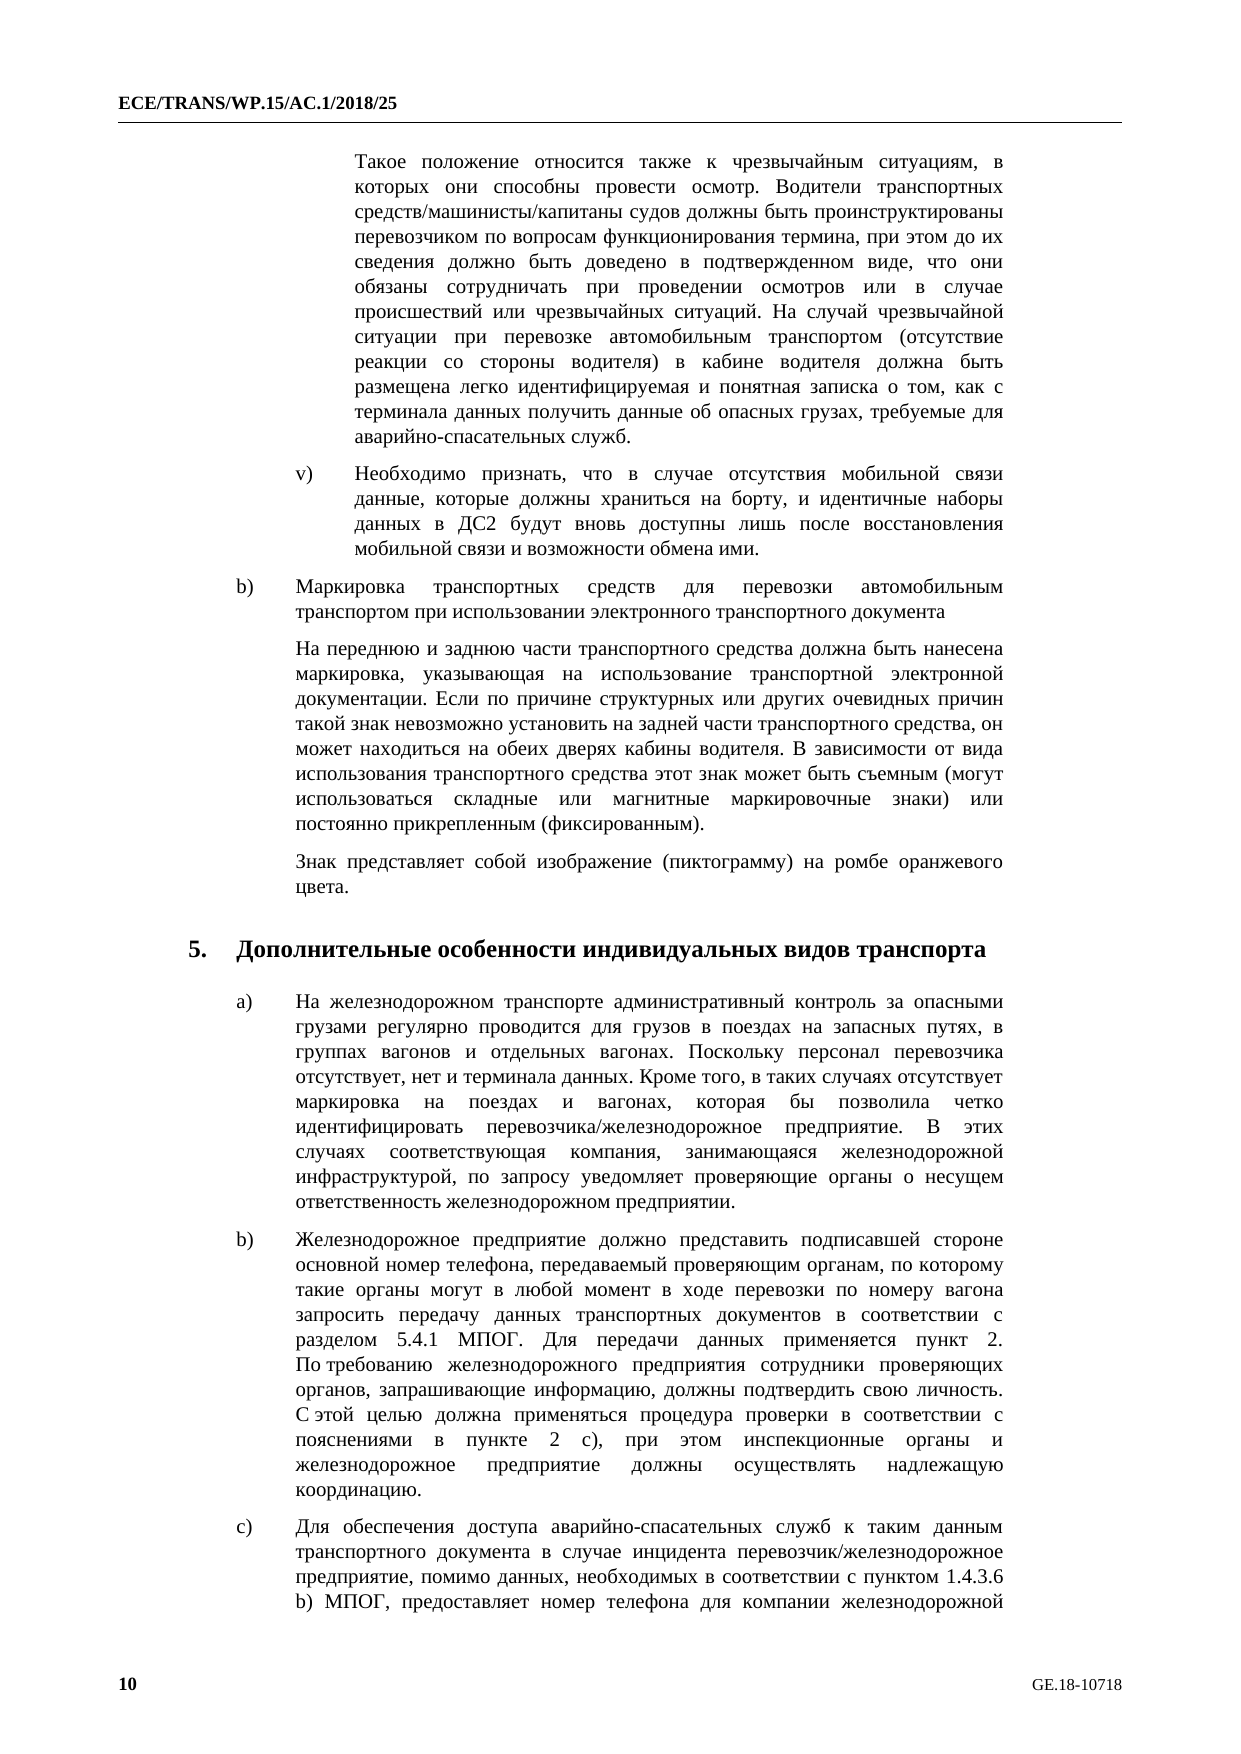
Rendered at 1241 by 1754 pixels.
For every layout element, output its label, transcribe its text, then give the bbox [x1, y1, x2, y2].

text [236, 148, 1004, 448]
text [236, 1513, 1004, 1613]
text а) На железнодорожном транспорте административный контроль за опасными грузами регулярно проводится для грузов в поездах на запасных путях, в группах вагонов и отдельных вагонах. Поскольку персонал перевозчика отсутствует, нет и терминала данных. Кроме того, в таких случаях отсутствует маркировка на поездах и вагонах, которая бы позволила четко идентифицировать перевозчика/железнодорожное предприятие. В этих случаях соответствующая компания, занимающаяся железнодорожной инфраструктурой, по запросу уведомляет проверяющие органы о несущем ответственность железнодорожном предприятии. [236, 988, 1004, 1213]
text b) Маркировка транспортных средств для перевозки автомобильным транспортом при использовании электронного транспортного документа [236, 573, 1004, 623]
text v) Необходимо признать, что в случае отсутствия мобильной связи данные, которые должны храниться на борту, и идентичные наборы данных в ДС2 будут вновь доступны лишь после восстановления мобильной связи и возможности обмена ими. [236, 460, 1004, 560]
text b) Железнодорожное предприятие должно представить подписавшей стороне основной номер телефона, передаваемый проверяющим органам, по которому такие органы могут в любой момент в ходе перевозки по номеру вагона запросить передачу данных транспортных документов в соответствии с разделом 5.4.1 МПОГ. Для передачи данных применяется пункт 2. По требованию железнодорожного предприятия сотрудники проверяющих органов, запрашивающие информацию, должны подтвердить свою личность. С этой целью должна применяться процедура проверки в соответствии с пояснениями в пункте 2 с), при этом инспекционные органы и железнодорожное предприятие должны осуществлять надлежащую координацию. [236, 1226, 1004, 1501]
text 5. Дополнительные особенности индивидуальных видов транспорта [118, 935, 1004, 963]
text На переднюю и заднюю части транспортного средства должна быть нанесена маркировка, указывающая на использование транспортной электронной документации. Если по причине структурных или других очевидных причин такой знак невозможно установить на задней части транспортного средства, он может находиться на обеих дверях кабины водителя. В зависимости от вида использования транспортного средства этот знак может быть съемным (могут использоваться складные или магнитные маркировочные знаки) или постоянно прикрепленным (фиксированным). [236, 635, 1004, 835]
text Знак представляет собой изображение (пиктограмму) на ромбе оранжевого цвета. [236, 848, 1004, 898]
